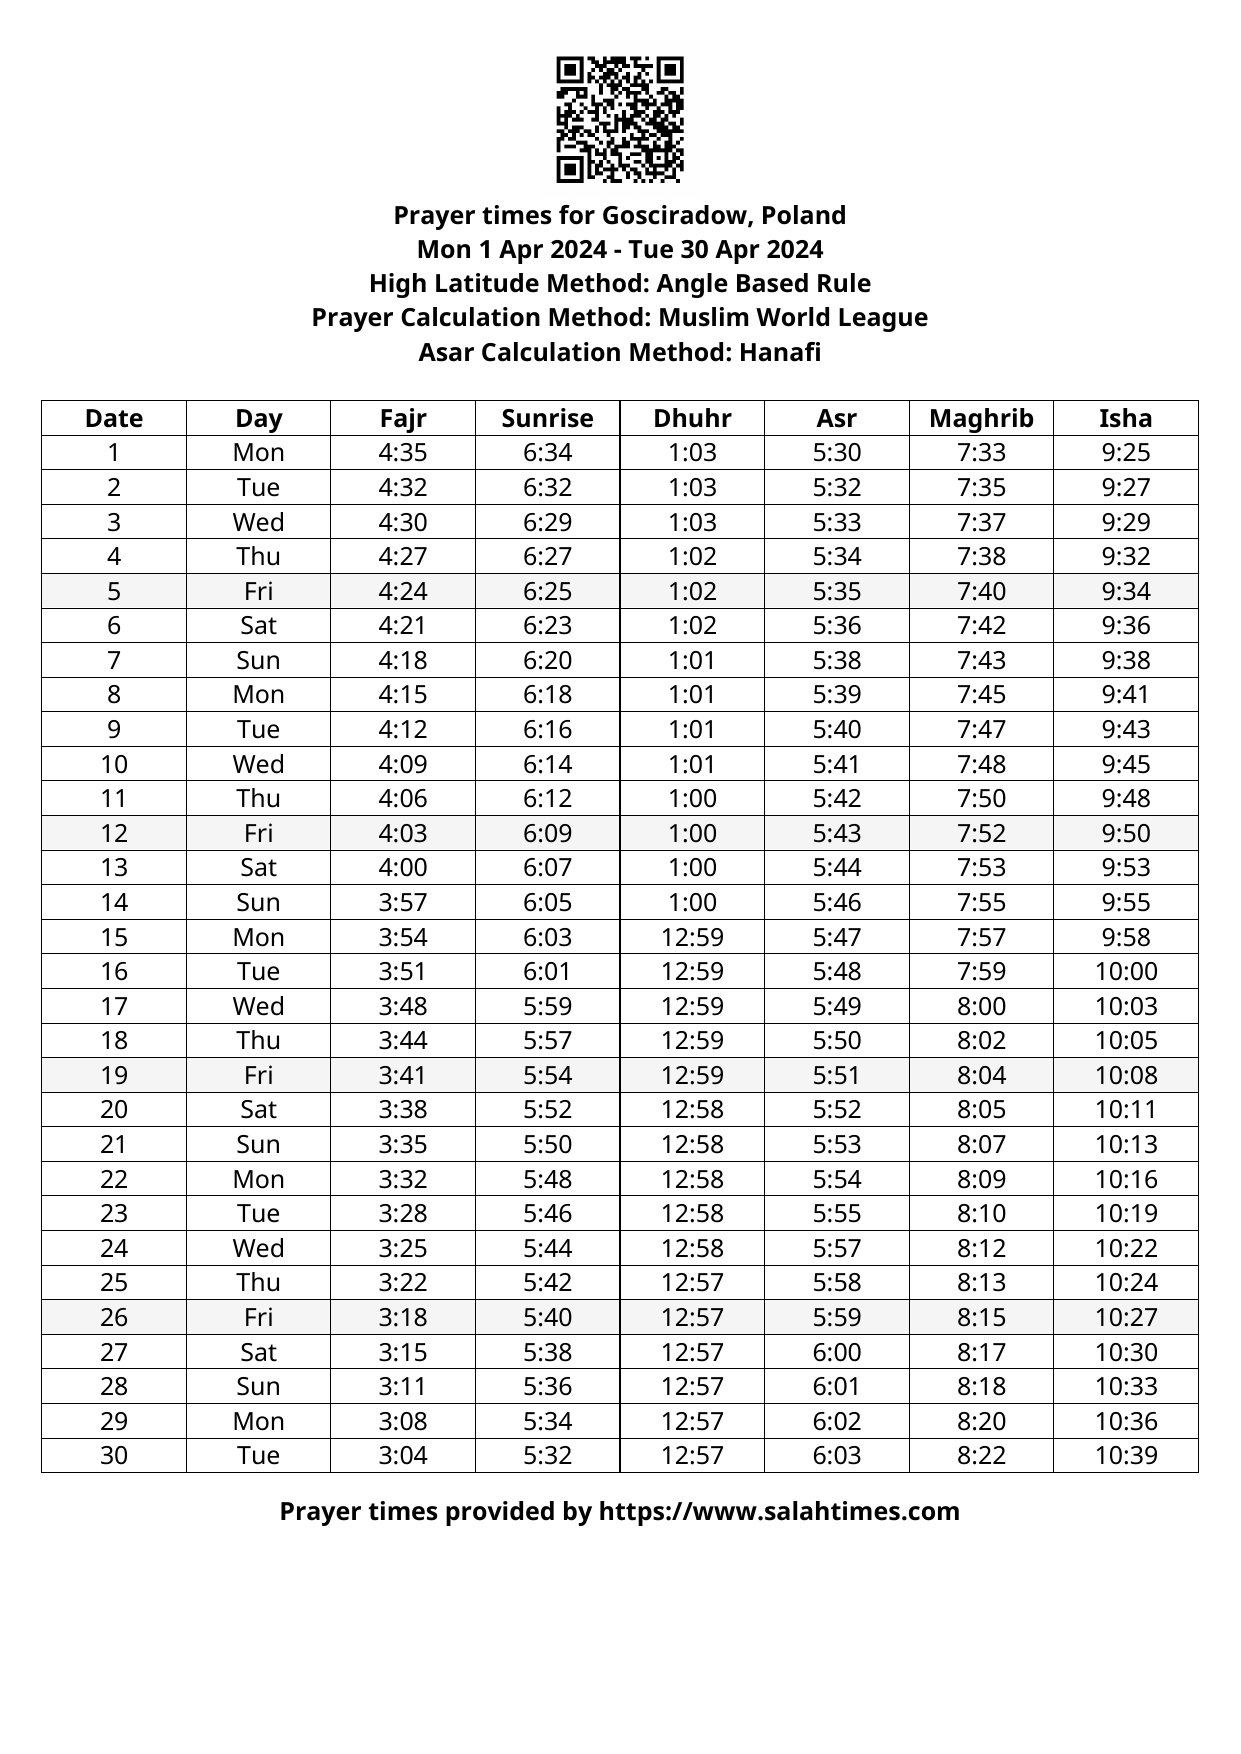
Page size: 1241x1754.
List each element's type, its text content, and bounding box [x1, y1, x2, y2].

table_cell 10:05 [1054, 1024, 1198, 1057]
table_cell 9:25 [1054, 436, 1198, 469]
table_cell 10:19 [1054, 1196, 1198, 1230]
table_cell 9:38 [1054, 643, 1198, 677]
table_cell 6:09 [476, 816, 619, 849]
table_cell 8:07 [910, 1127, 1053, 1161]
table_cell 6 [42, 609, 186, 642]
table_cell Wed [187, 505, 330, 538]
table_cell 12:57 [621, 1369, 764, 1403]
table_cell 12:58 [621, 1196, 764, 1230]
table_cell 10:11 [1054, 1093, 1198, 1126]
table_cell 8:05 [910, 1093, 1053, 1126]
table_cell 5:39 [765, 678, 909, 711]
table_cell 7:50 [910, 781, 1053, 815]
table_cell 5:34 [765, 539, 909, 573]
table_cell 24 [42, 1231, 186, 1264]
table_cell Mon [187, 678, 330, 711]
table_cell 10:13 [1054, 1127, 1198, 1161]
table_cell Tue [187, 1196, 330, 1230]
table_cell 3:51 [331, 954, 475, 988]
table_cell 7:48 [910, 747, 1053, 780]
table_cell 5 [42, 574, 186, 607]
table_cell 3:38 [331, 1093, 475, 1126]
table_cell 6:07 [476, 851, 619, 884]
table_cell 23 [42, 1196, 186, 1230]
table_cell 9:43 [1054, 712, 1198, 746]
table_cell Tue [187, 1439, 330, 1472]
table_cell 8:22 [910, 1439, 1053, 1472]
table_cell Thu [187, 781, 330, 815]
table_cell 10:03 [1054, 989, 1198, 1022]
table_cell Sat [187, 851, 330, 884]
table_cell Sun [187, 885, 330, 919]
table_cell 22 [42, 1162, 186, 1195]
table_cell 12:59 [621, 989, 764, 1022]
table_cell 3:11 [331, 1369, 475, 1403]
table_cell 12:59 [621, 1058, 764, 1092]
table_cell 9:53 [1054, 851, 1198, 884]
table_cell 15 [42, 920, 186, 953]
table_cell 9:48 [1054, 781, 1198, 815]
table_cell 12:59 [621, 1024, 764, 1057]
table_cell 9:41 [1054, 678, 1198, 711]
table_cell 3:08 [331, 1404, 475, 1437]
table_cell 5:59 [765, 1300, 909, 1334]
table_cell Fri [187, 1058, 330, 1092]
table_cell 1:03 [621, 470, 764, 504]
table_cell 8:10 [910, 1196, 1053, 1230]
table_cell 9:34 [1054, 574, 1198, 607]
table_cell 5:42 [476, 1266, 619, 1299]
table_cell 19 [42, 1058, 186, 1092]
table_cell Sun [187, 1127, 330, 1161]
table_header Maghrib [910, 401, 1053, 434]
table_cell 7:43 [910, 643, 1053, 677]
text Mon 1 Apr 2024 - Tue 30 Apr 2024 [42, 232, 1198, 266]
table_cell 5:47 [765, 920, 909, 953]
table_cell 5:54 [476, 1058, 619, 1092]
table_header Isha [1054, 401, 1198, 434]
table_cell 7:40 [910, 574, 1053, 607]
table_cell 8:12 [910, 1231, 1053, 1264]
table_cell 10:33 [1054, 1369, 1198, 1403]
table_cell Fri [187, 816, 330, 849]
table_cell 10 [42, 747, 186, 780]
table_cell 9 [42, 712, 186, 746]
table_cell 6:02 [765, 1404, 909, 1437]
table_cell 4:09 [331, 747, 475, 780]
table_cell 8:00 [910, 989, 1053, 1022]
table_cell 9:36 [1054, 609, 1198, 642]
table_cell 5:40 [476, 1300, 619, 1334]
table_cell 1:00 [621, 816, 764, 849]
table_cell 7:33 [910, 436, 1053, 469]
table_cell 1:01 [621, 678, 764, 711]
table_cell 4:15 [331, 678, 475, 711]
table_cell 5:36 [765, 609, 909, 642]
table_cell 5:50 [765, 1024, 909, 1057]
table_header Sunrise [476, 401, 619, 434]
table_cell 3:28 [331, 1196, 475, 1230]
table_cell 28 [42, 1369, 186, 1403]
table_cell 10:30 [1054, 1335, 1198, 1368]
table_cell 3:35 [331, 1127, 475, 1161]
table_cell 17 [42, 989, 186, 1022]
table_cell 3:44 [331, 1024, 475, 1057]
table_cell 5:54 [765, 1162, 909, 1195]
text Prayer Calculation Method: Muslim World League [42, 300, 1198, 334]
table_cell 1:02 [621, 574, 764, 607]
table_cell 1:03 [621, 436, 764, 469]
table_cell 7:53 [910, 851, 1053, 884]
table_cell 3:48 [331, 989, 475, 1022]
table_cell 5:57 [476, 1024, 619, 1057]
table_cell Sun [187, 643, 330, 677]
table_cell 12:57 [621, 1335, 764, 1368]
table_cell 9:29 [1054, 505, 1198, 538]
picture [542, 41, 699, 198]
table_cell 5:53 [765, 1127, 909, 1161]
table_header Day [187, 401, 330, 434]
table_cell 9:32 [1054, 539, 1198, 573]
table_cell Thu [187, 539, 330, 573]
table_cell 5:40 [765, 712, 909, 746]
table_cell 5:48 [765, 954, 909, 988]
table_cell 12:59 [621, 954, 764, 988]
text Prayer times for Gosciradow, Poland [42, 198, 1198, 232]
table_cell 4:35 [331, 436, 475, 469]
table_cell 6:01 [765, 1369, 909, 1403]
table_cell 5:52 [765, 1093, 909, 1126]
table_cell 6:29 [476, 505, 619, 538]
table_cell 12:57 [621, 1404, 764, 1437]
table_cell 12:58 [621, 1231, 764, 1264]
table_cell 7:59 [910, 954, 1053, 988]
table_cell 5:46 [476, 1196, 619, 1230]
table_header Asr [765, 401, 909, 434]
table_cell 12:59 [621, 920, 764, 953]
table_cell 4 [42, 539, 186, 573]
table_cell 5:52 [476, 1093, 619, 1126]
table_cell 1:00 [621, 781, 764, 815]
table_cell 2 [42, 470, 186, 504]
table_cell 3 [42, 505, 186, 538]
table_cell 9:58 [1054, 920, 1198, 953]
table_cell 10:27 [1054, 1300, 1198, 1334]
table_header Dhuhr [621, 401, 764, 434]
table_cell 4:21 [331, 609, 475, 642]
table_cell 6:32 [476, 470, 619, 504]
table_cell 8:17 [910, 1335, 1053, 1368]
table_cell Sat [187, 1335, 330, 1368]
table_cell Mon [187, 436, 330, 469]
table_cell 5:48 [476, 1162, 619, 1195]
table_cell 5:58 [765, 1266, 909, 1299]
table_cell 5:51 [765, 1058, 909, 1092]
table_cell 7:45 [910, 678, 1053, 711]
table_cell 8:04 [910, 1058, 1053, 1092]
table_cell 10:36 [1054, 1404, 1198, 1437]
table_cell 4:32 [331, 470, 475, 504]
table_cell 10:00 [1054, 954, 1198, 988]
table_cell Tue [187, 954, 330, 988]
table_cell 27 [42, 1335, 186, 1368]
table_cell 6:16 [476, 712, 619, 746]
text Prayer times provided by https://www.salahtimes.com [42, 1494, 1198, 1528]
table_cell 1:00 [621, 851, 764, 884]
table_cell 3:41 [331, 1058, 475, 1092]
table_cell Mon [187, 1162, 330, 1195]
table_cell 3:18 [331, 1300, 475, 1334]
table_cell 7:35 [910, 470, 1053, 504]
table_cell 12:57 [621, 1439, 764, 1472]
table_cell 5:32 [765, 470, 909, 504]
table_cell 6:05 [476, 885, 619, 919]
table_cell 5:44 [765, 851, 909, 884]
table_cell Sat [187, 609, 330, 642]
table_cell 6:01 [476, 954, 619, 988]
table_cell 8:18 [910, 1369, 1053, 1403]
table_cell 16 [42, 954, 186, 988]
table_cell 7:42 [910, 609, 1053, 642]
table_cell 12:57 [621, 1300, 764, 1334]
table_cell 3:15 [331, 1335, 475, 1368]
table_cell 9:55 [1054, 885, 1198, 919]
table_cell 9:45 [1054, 747, 1198, 780]
table_cell Tue [187, 470, 330, 504]
table_cell Mon [187, 1404, 330, 1437]
table_cell Mon [187, 920, 330, 953]
table_cell 7:55 [910, 885, 1053, 919]
table_cell 8 [42, 678, 186, 711]
table_cell 13 [42, 851, 186, 884]
table_cell 12:58 [621, 1162, 764, 1195]
table_cell 5:38 [476, 1335, 619, 1368]
table_cell 5:36 [476, 1369, 619, 1403]
table_cell 5:30 [765, 436, 909, 469]
table_cell 29 [42, 1404, 186, 1437]
table_cell 6:34 [476, 436, 619, 469]
table_cell 8:13 [910, 1266, 1053, 1299]
table_cell Sun [187, 1369, 330, 1403]
table_cell 1:02 [621, 539, 764, 573]
table_cell 4:03 [331, 816, 475, 849]
table_cell 25 [42, 1266, 186, 1299]
table_cell 4:24 [331, 574, 475, 607]
table_cell 3:57 [331, 885, 475, 919]
table_cell 3:22 [331, 1266, 475, 1299]
table_cell 7:52 [910, 816, 1053, 849]
table_cell 5:38 [765, 643, 909, 677]
table_cell Fri [187, 1300, 330, 1334]
table_cell 12:58 [621, 1127, 764, 1161]
table_cell 11 [42, 781, 186, 815]
table_cell 1:02 [621, 609, 764, 642]
table_cell 5:43 [765, 816, 909, 849]
table_cell 5:55 [765, 1196, 909, 1230]
text Asar Calculation Method: Hanafi [42, 334, 1198, 368]
table_cell 3:32 [331, 1162, 475, 1195]
table_cell 12:57 [621, 1266, 764, 1299]
table_cell 10:08 [1054, 1058, 1198, 1092]
table_cell Sat [187, 1093, 330, 1126]
table_cell 4:06 [331, 781, 475, 815]
table_cell 10:24 [1054, 1266, 1198, 1299]
table_cell 5:49 [765, 989, 909, 1022]
table_cell 10:22 [1054, 1231, 1198, 1264]
table_cell 3:04 [331, 1439, 475, 1472]
table_cell 18 [42, 1024, 186, 1057]
table_cell 6:20 [476, 643, 619, 677]
table_cell Wed [187, 1231, 330, 1264]
table_cell 8:15 [910, 1300, 1053, 1334]
table_cell 9:50 [1054, 816, 1198, 849]
table_cell 7:47 [910, 712, 1053, 746]
table_cell Thu [187, 1266, 330, 1299]
table_cell Thu [187, 1024, 330, 1057]
table_cell 5:44 [476, 1231, 619, 1264]
table_cell 6:03 [765, 1439, 909, 1472]
table_cell 6:12 [476, 781, 619, 815]
table_cell 6:27 [476, 539, 619, 573]
table_cell 20 [42, 1093, 186, 1126]
table_cell Tue [187, 712, 330, 746]
table_cell 14 [42, 885, 186, 919]
table_cell 12 [42, 816, 186, 849]
table_cell 1 [42, 436, 186, 469]
table_cell 6:00 [765, 1335, 909, 1368]
table_cell 3:25 [331, 1231, 475, 1264]
table_cell 1:01 [621, 747, 764, 780]
table_cell 4:30 [331, 505, 475, 538]
table_cell 5:33 [765, 505, 909, 538]
table_cell 5:59 [476, 989, 619, 1022]
table_cell 4:27 [331, 539, 475, 573]
table_cell 6:25 [476, 574, 619, 607]
table_cell 7:38 [910, 539, 1053, 573]
table_cell 26 [42, 1300, 186, 1334]
table_cell 5:41 [765, 747, 909, 780]
table_cell Wed [187, 747, 330, 780]
table_cell 12:58 [621, 1093, 764, 1126]
table_cell 6:03 [476, 920, 619, 953]
table_header Date [42, 401, 186, 434]
table_cell 10:16 [1054, 1162, 1198, 1195]
table_cell 21 [42, 1127, 186, 1161]
table_cell 1:00 [621, 885, 764, 919]
table_cell 7:57 [910, 920, 1053, 953]
table_cell 4:00 [331, 851, 475, 884]
table_cell 5:57 [765, 1231, 909, 1264]
table_cell 8:02 [910, 1024, 1053, 1057]
table_cell 3:54 [331, 920, 475, 953]
table_cell 6:14 [476, 747, 619, 780]
table_cell 1:01 [621, 712, 764, 746]
table_cell 5:35 [765, 574, 909, 607]
table_cell 5:32 [476, 1439, 619, 1472]
table_cell Fri [187, 574, 330, 607]
table_cell 5:34 [476, 1404, 619, 1437]
table_cell 5:46 [765, 885, 909, 919]
table_cell 1:01 [621, 643, 764, 677]
table_cell 9:27 [1054, 470, 1198, 504]
table_cell 1:03 [621, 505, 764, 538]
table_cell 7 [42, 643, 186, 677]
table_cell 6:23 [476, 609, 619, 642]
table_cell 8:09 [910, 1162, 1053, 1195]
table_header Fajr [331, 401, 475, 434]
table_cell 6:18 [476, 678, 619, 711]
table_cell 10:39 [1054, 1439, 1198, 1472]
table_cell 7:37 [910, 505, 1053, 538]
table_cell 30 [42, 1439, 186, 1472]
table_cell Wed [187, 989, 330, 1022]
table_cell 8:20 [910, 1404, 1053, 1437]
table_cell 4:18 [331, 643, 475, 677]
table_cell 5:50 [476, 1127, 619, 1161]
table_cell 5:42 [765, 781, 909, 815]
table_cell 4:12 [331, 712, 475, 746]
text High Latitude Method: Angle Based Rule [42, 266, 1198, 300]
